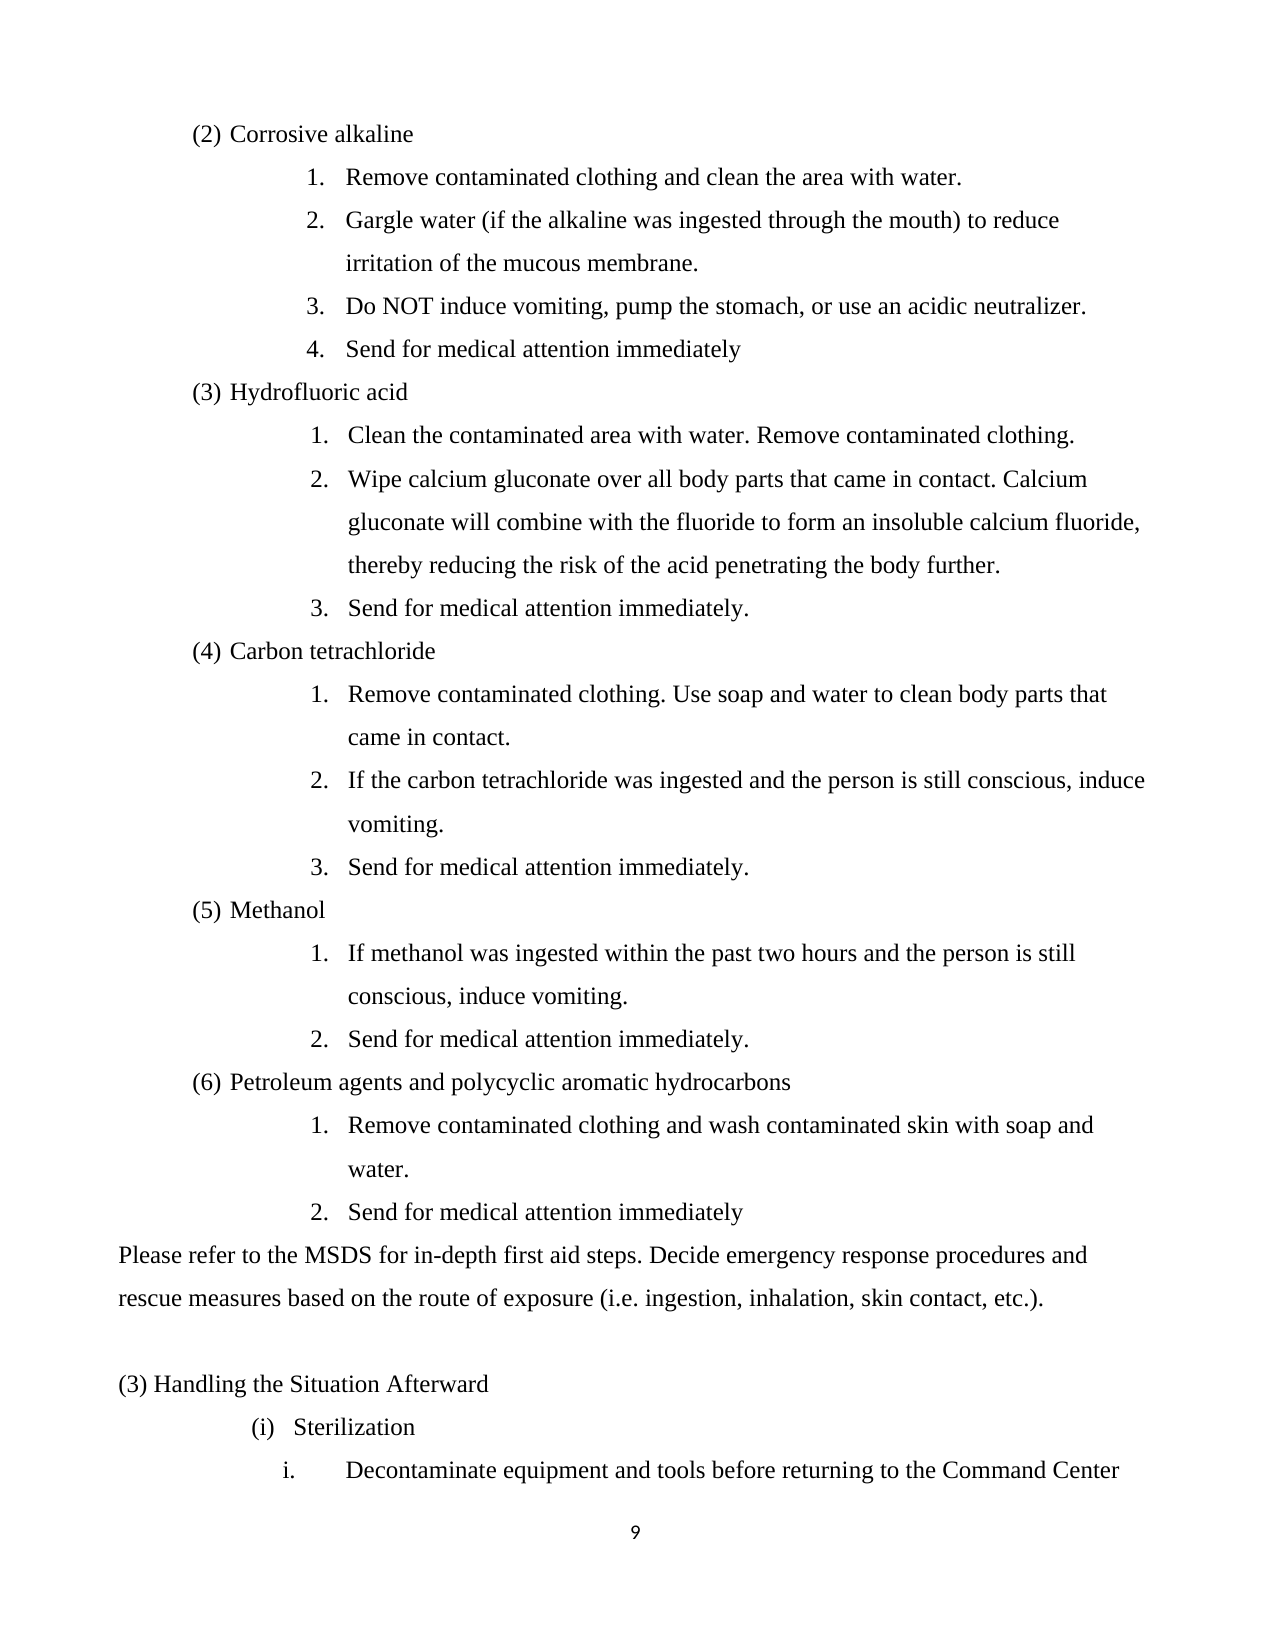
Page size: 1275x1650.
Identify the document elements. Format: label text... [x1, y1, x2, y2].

list Remove contaminated clothing and wash contaminated skin with soap and water. [310, 1111, 1152, 1182]
list Send for medical attention immediately. [310, 1024, 1152, 1053]
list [295, 1456, 1152, 1484]
list Petroleum agents and polycyclic aromatic hydrocarbons [192, 1067, 1152, 1096]
text Please refer to the MSDS for in-depth first aid steps. Decide emergency response procedures and rescue measures based on the route of exposure (i.e. ingestion, inhalation, skin contact, etc.). [118, 1240, 1152, 1312]
list Wipe calcium gluconate over all body parts that came in contact. Calcium gluconate will combine with the fluoride to form an insoluble calcium fluoride, thereby reducing the risk of the acid penetrating the body further. [310, 464, 1152, 579]
text (3) Handling the Situation Afterward [118, 1369, 1152, 1398]
list Sterilization [251, 1412, 1152, 1441]
list Methanol [192, 895, 1152, 924]
list Send for medical attention immediately. [310, 593, 1152, 622]
list Remove contaminated clothing and clean the area with water. [325, 162, 1152, 191]
list If methanol was ingested within the past two hours and the person is still conscious, induce vomiting. [310, 938, 1152, 1010]
list Do NOT induce vomiting, pump the stomach, or use an acidic neutralizer. [325, 291, 1152, 320]
list Gargle water (if the alkaline was ingested through the mouth) to reduce irritation of the mucous membrane. [325, 205, 1152, 277]
list Send for medical attention immediately [310, 1197, 1152, 1226]
list Remove contaminated clothing. Use soap and water to clean body parts that came in contact. [310, 679, 1152, 751]
list Hydrofluoric acid [192, 377, 1152, 406]
list Carbon tetrachloride [192, 636, 1152, 665]
list Clean the contaminated area with water. Remove contaminated clothing. [310, 421, 1152, 449]
list Corrosive alkaline [192, 119, 1152, 147]
list Send for medical attention immediately [325, 334, 1152, 363]
list If the carbon tetrachloride was ingested and the person is still conscious, induce vomiting. [310, 766, 1152, 837]
list Send for medical attention immediately. [310, 852, 1152, 881]
